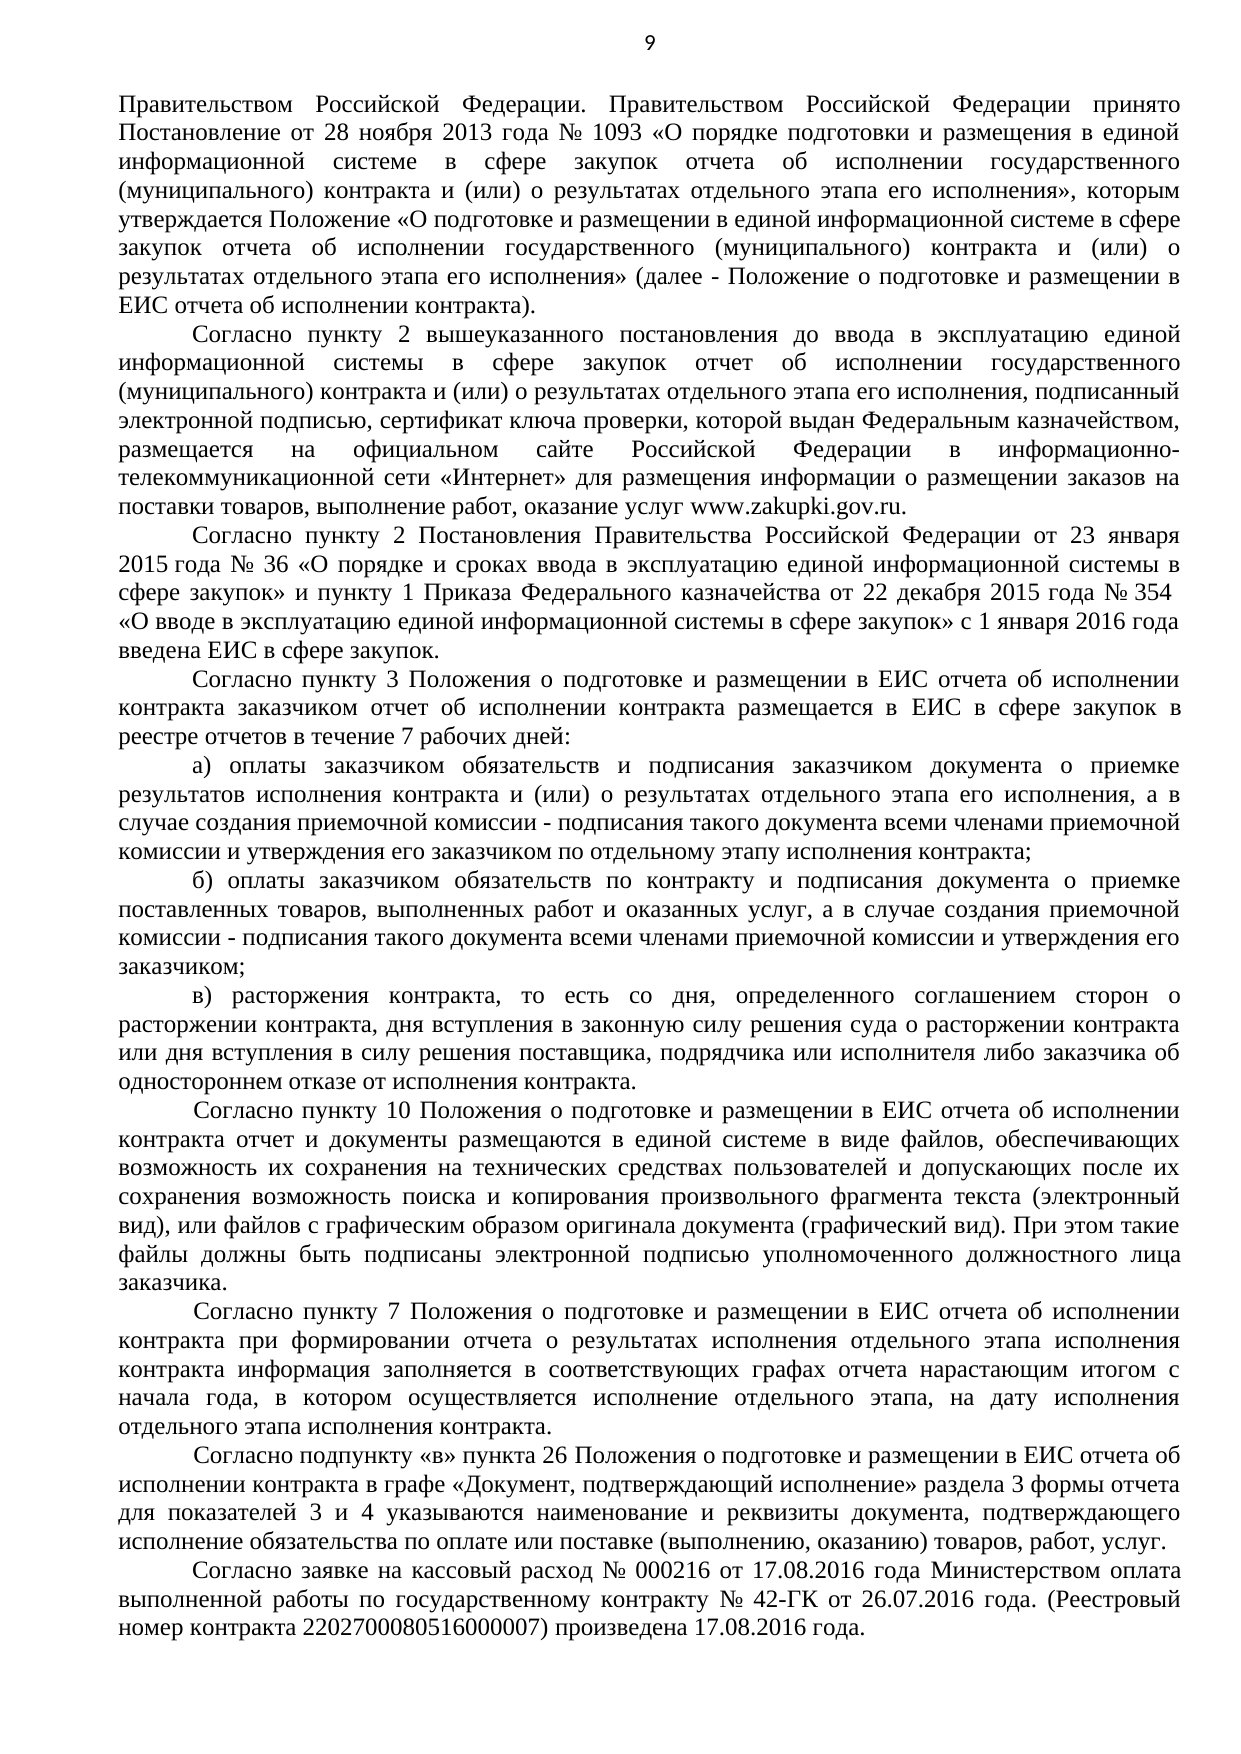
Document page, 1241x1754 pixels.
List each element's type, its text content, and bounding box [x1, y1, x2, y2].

text Согласно пункту 2 Постановления Правительства Российской Федерации от 23 января 2015 года № 36 «О порядке и сроках ввода в эксплуатацию единой информационной системы в сфере закупок» и пункту 1 Приказа Федерального казначейства от 22 декабря 2015 года № 354 «О вводе в эксплуатацию единой информационной системы в сфере закупок» с 1 января 2016 года введена ЕИС в сфере закупок. [118, 520, 1181, 664]
text Согласно пункту 3 Положения о подготовке и размещении в ЕИС отчета об исполнении контракта заказчиком отчет об исполнении контракта размещается в ЕИС в сфере закупок в реестре отчетов в течение 7 рабочих дней: [118, 664, 1181, 750]
text Согласно заявке на кассовый расход № 000216 от 17.08.2016 года Министерством оплата выполненной работы по государственному контракту № 42-ГК от 26.07.2016 года. (Реестровый номер контракта 2202700080516000007) произведена 17.08.2016 года. [118, 1555, 1181, 1641]
text Согласно пункту 10 Положения о подготовке и размещении в ЕИС отчета об исполнении контракта отчет и документы размещаются в единой системе в виде файлов, обеспечивающих возможность их сохранения на технических средствах пользователей и допускающих после их сохранения возможность поиска и копирования произвольного фрагмента текста (электронный вид), или файлов с графическим образом оригинала документа (графический вид). При этом такие файлы должны быть подписаны электронной подписью уполномоченного должностного лица заказчика. [118, 1095, 1181, 1296]
text Согласно пункту 7 Положения о подготовке и размещении в ЕИС отчета об исполнении контракта при формировании отчета о результатах исполнения отдельного этапа исполнения контракта информация заполняется в соответствующих графах отчета нарастающим итогом с начала года, в котором осуществляется исполнение отдельного этапа, на дату исполнения отдельного этапа исполнения контракта. [118, 1296, 1181, 1440]
text в) расторжения контракта, то есть со дня, определенного соглашением сторон о расторжении контракта, дня вступления в законную силу решения суда о расторжении контракта или дня вступления в силу решения поставщика, подрядчика или исполнителя либо заказчика об одностороннем отказе от исполнения контракта. [118, 980, 1181, 1095]
text Согласно пункту 2 вышеуказанного постановления до ввода в эксплуатацию единой информационной системы в сфере закупок отчет об исполнении государственного (муниципального) контракта и (или) о результатах отдельного этапа его исполнения, подписанный электронной подписью, сертификат ключа проверки, которой выдан Федеральным казначейством, размещается на официальном сайте Российской Федерации в информационно-телекоммуникационной сети «Интернет» для размещения информации о размещении заказов на поставки товаров, выполнение работ, оказание услуг www.zakupki.gov.ru. [118, 319, 1181, 520]
text б) оплаты заказчиком обязательств по контракту и подписания документа о приемке поставленных товаров, выполненных работ и оказанных услуг, а в случае создания приемочной комиссии - подписания такого документа всеми членами приемочной комиссии и утверждения его заказчиком; [118, 865, 1181, 980]
text Согласно подпункту «в» пункта 26 Положения о подготовке и размещении в ЕИС отчета об исполнении контракта в графе «Документ, подтверждающий исполнение» раздела 3 формы отчета для показателей 3 и 4 указываются наименование и реквизиты документа, подтверждающего исполнение обязательства по оплате или поставке (выполнению, оказанию) товаров, работ, услуг. [118, 1440, 1181, 1555]
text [118, 89, 1181, 319]
text а) оплаты заказчиком обязательств и подписания заказчиком документа о приемке результатов исполнения контракта и (или) о результатах отдельного этапа его исполнения, а в случае создания приемочной комиссии - подписания такого документа всеми членами приемочной комиссии и утверждения его заказчиком по отдельному этапу исполнения контракта; [118, 750, 1181, 865]
